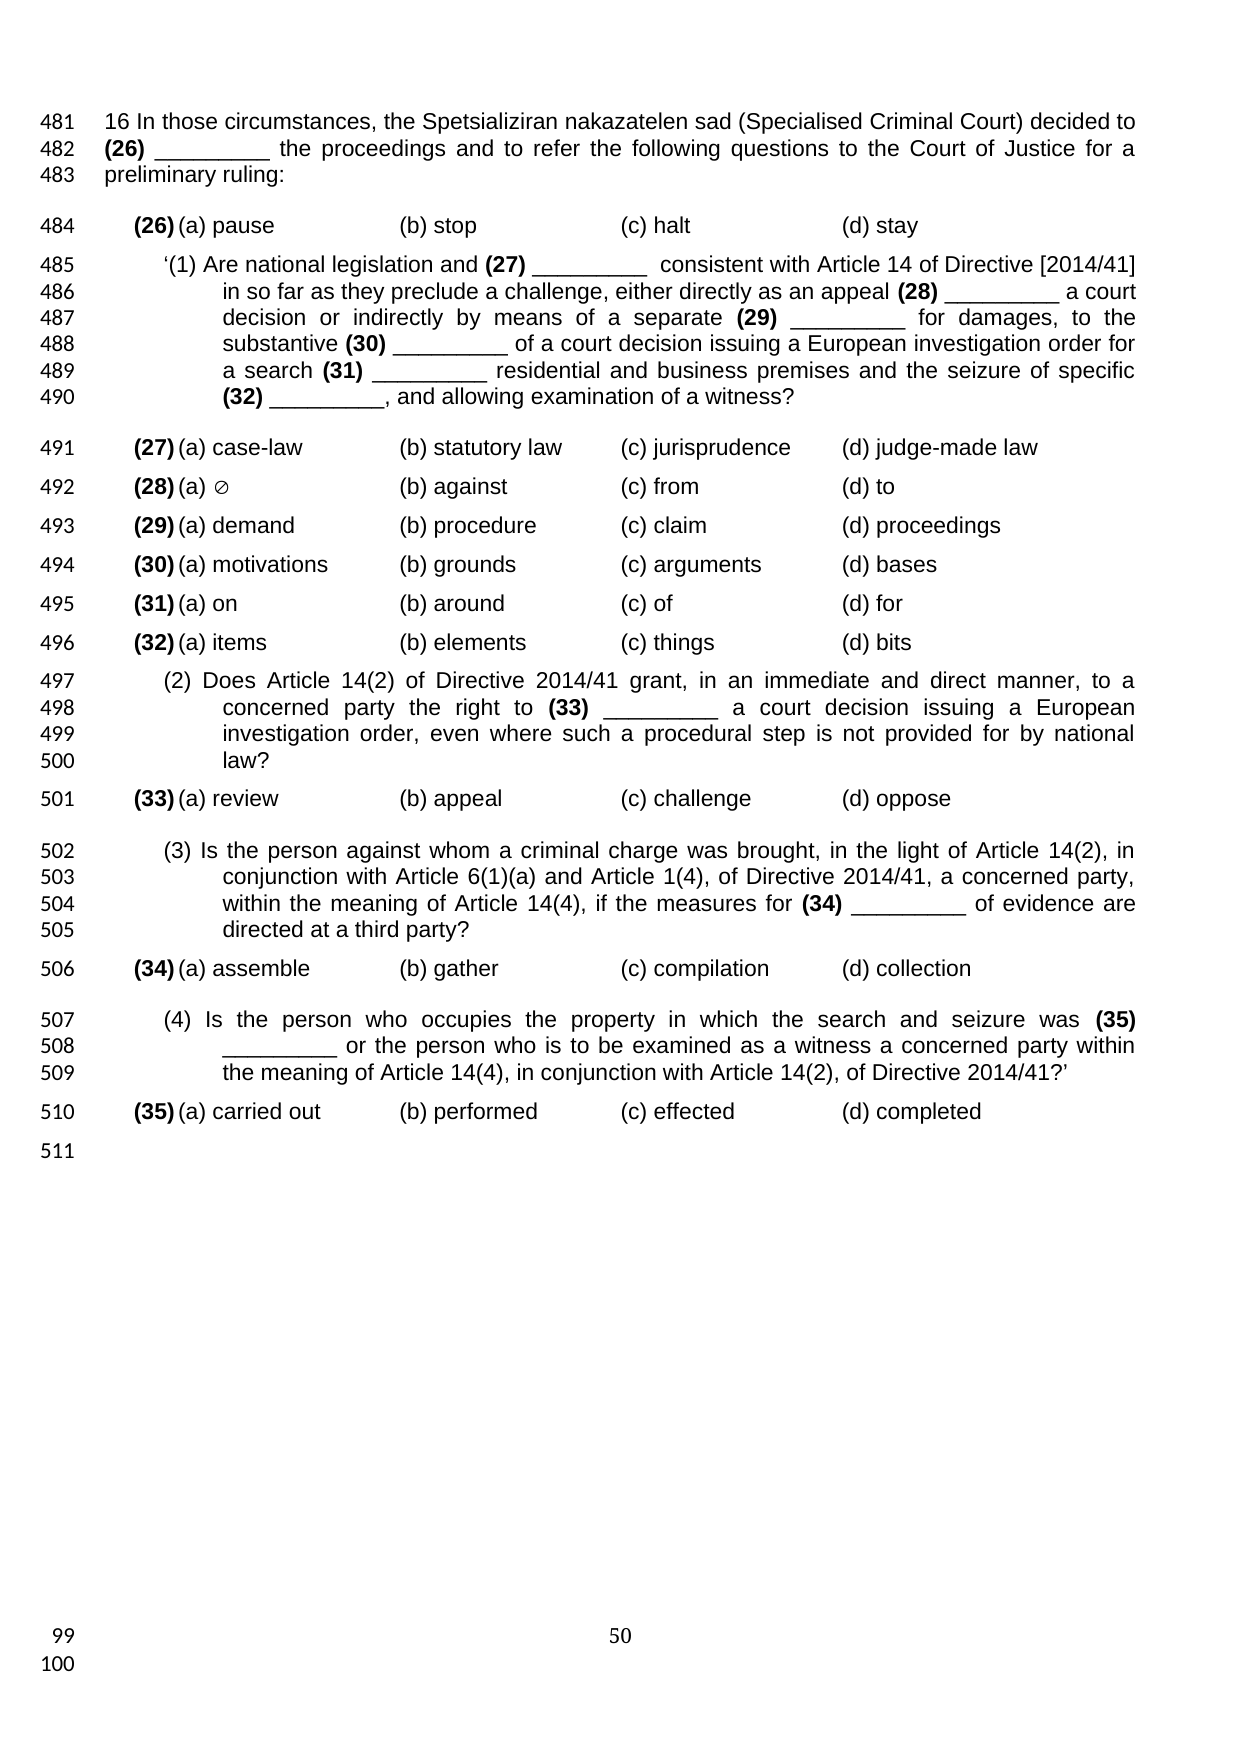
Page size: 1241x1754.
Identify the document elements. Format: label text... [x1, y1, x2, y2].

text (4) Is the person who occupies the property in which the search and seizure was (35) _________ or the person who is to be examined as a witness a concerned party within the meaning of Article 14(4), in conjunction with Article 14(2), of Directive 2014/41?’ [163, 1006, 1136, 1085]
text (33) (a) review (b) appeal (c) challenge (d) oppose [134, 785, 1136, 812]
text (3) Is the person against whom a criminal charge was brought, in the light of Article 14(2), in conjunction with Article 6(1)(a) and Article 1(4), of Directive 2014/41, a concerned party, within the meaning of Article 14(4), if the measures for (34) _________ of evidence are directed at a third party? [163, 837, 1136, 942]
text ‘(1) Are national legislation and (27) _________ consistent with Article 14 of Directive [2014/41] in so far as they preclude a challenge, either directly as an appeal (28) _________ a court decision or indirectly by means of a separate (29) _________ for damages, to the substantive (30) _________ of a court decision issuing a European investigation order for a search (31) _________ residential and business premises and the seizure of specific (32) _________, and allowing examination of a witness? [163, 251, 1136, 409]
text (31) (a) on (b) around (c) of (d) for [134, 590, 1136, 616]
text (26) (a) pause (b) stop (c) halt (d) stay [134, 212, 1136, 239]
text (27) (a) case-law (b) statutory law (c) jurisprudence (d) judge-made law [134, 434, 1136, 461]
text (28) (a) (b) against (c) from (d) to [134, 473, 1136, 499]
text 16 In those circumstances, the Spetsializiran nakazatelen sad (Specialised Criminal Court) decided to (26) _________ the proceedings and to refer the following questions to the Court of Justice for a preliminary ruling: [104, 108, 1136, 187]
text (2) Does Article 14(2) of Directive 2014/41 grant, in an immediate and direct manner, to a concerned party the right to (33) _________ a court decision issuing a European investigation order, even where such a procedural step is not provided for by national law? [163, 667, 1136, 773]
text (32) (a) items (b) elements (c) things (d) bits [134, 629, 1136, 655]
text (34) (a) assemble (b) gather (c) compilation (d) collection [134, 955, 1136, 981]
text (29) (a) demand (b) procedure (c) claim (d) proceedings [134, 512, 1136, 538]
text (30) (a) motivations (b) grounds (c) arguments (d) bases [134, 551, 1136, 577]
text (35) (a) carried out (b) performed (c) effected (d) completed [134, 1098, 1136, 1124]
